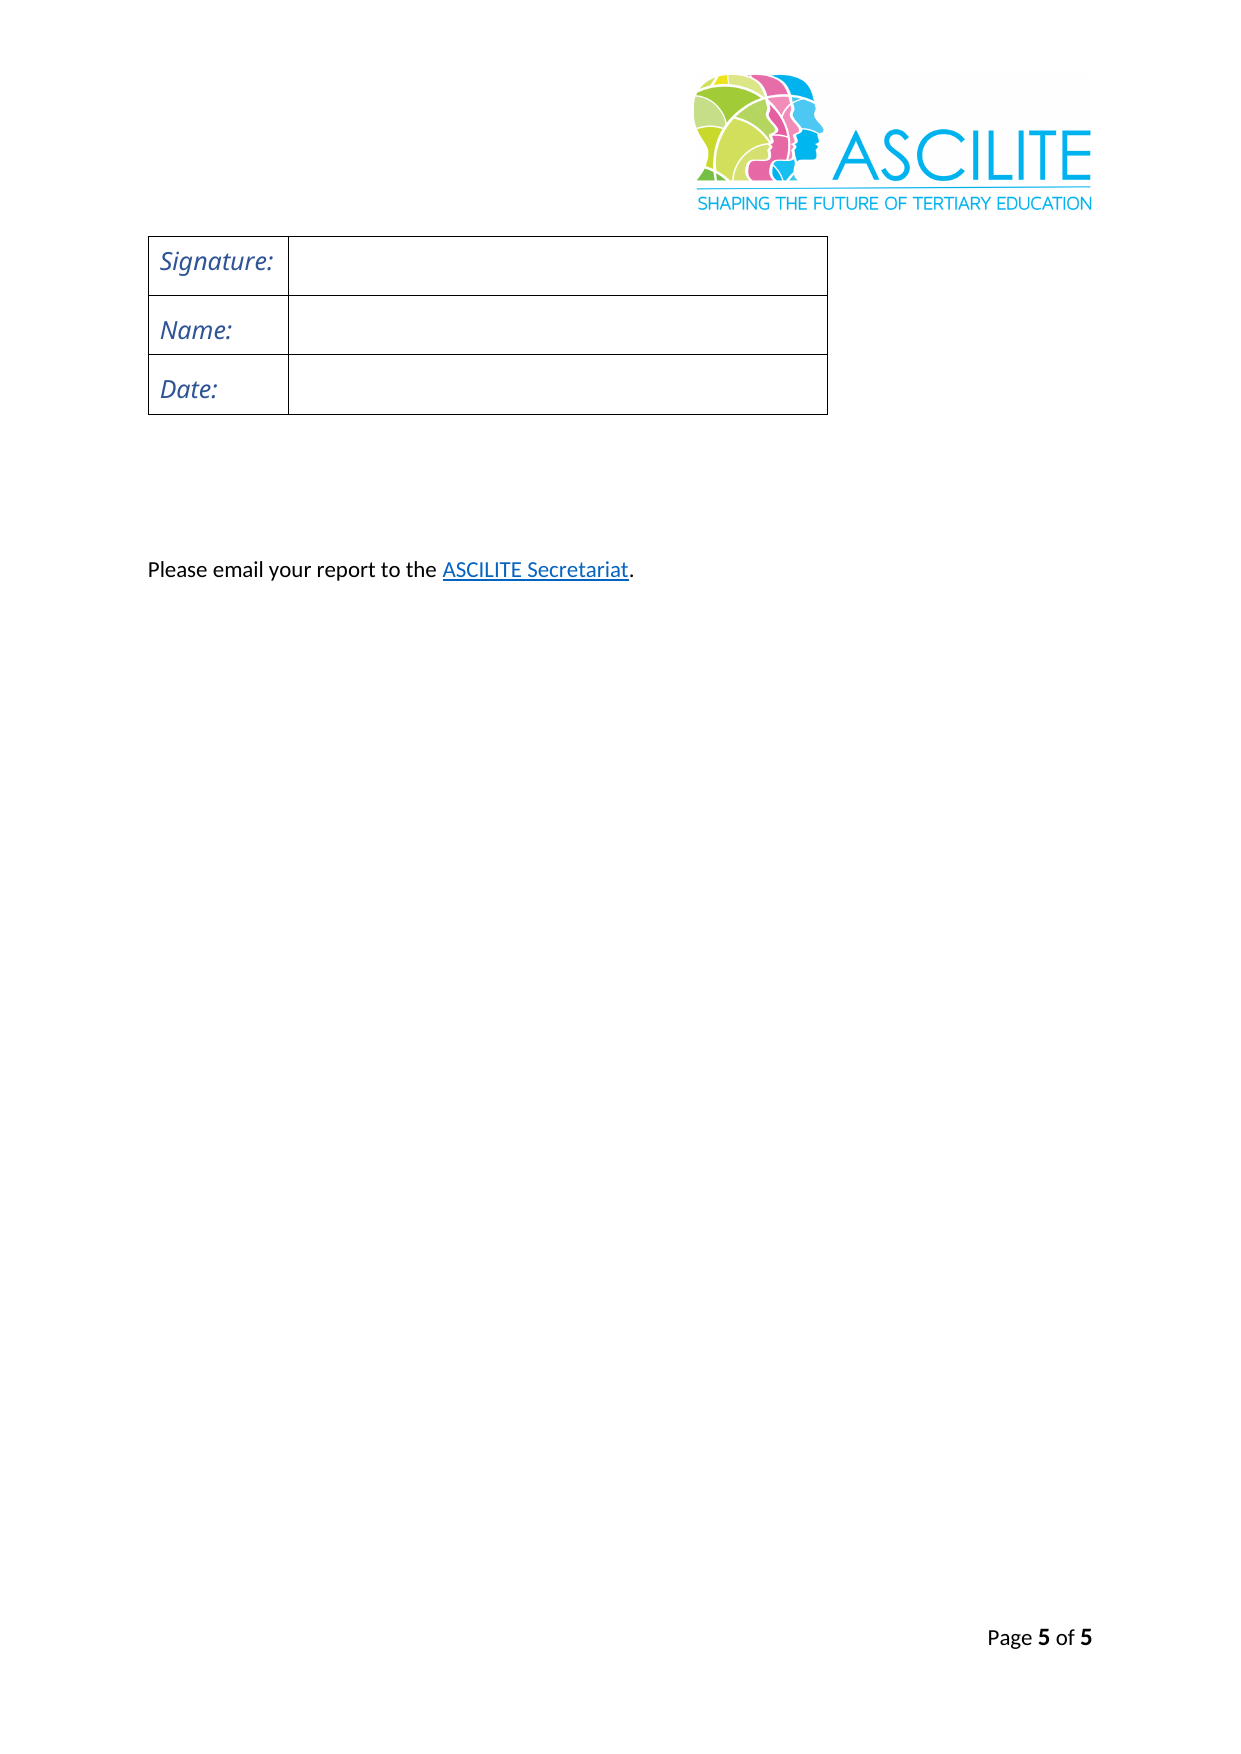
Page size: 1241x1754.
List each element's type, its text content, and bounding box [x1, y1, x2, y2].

table_cell Date: [149, 355, 288, 413]
table_cell [289, 296, 827, 354]
text Please email your report to the ASCILITE Secretariat. [148, 555, 1092, 583]
table_cell Name: [149, 296, 288, 354]
table_header [289, 237, 827, 295]
picture [693, 73, 1093, 211]
table_header Signature: [149, 237, 288, 295]
table_cell [289, 355, 827, 413]
